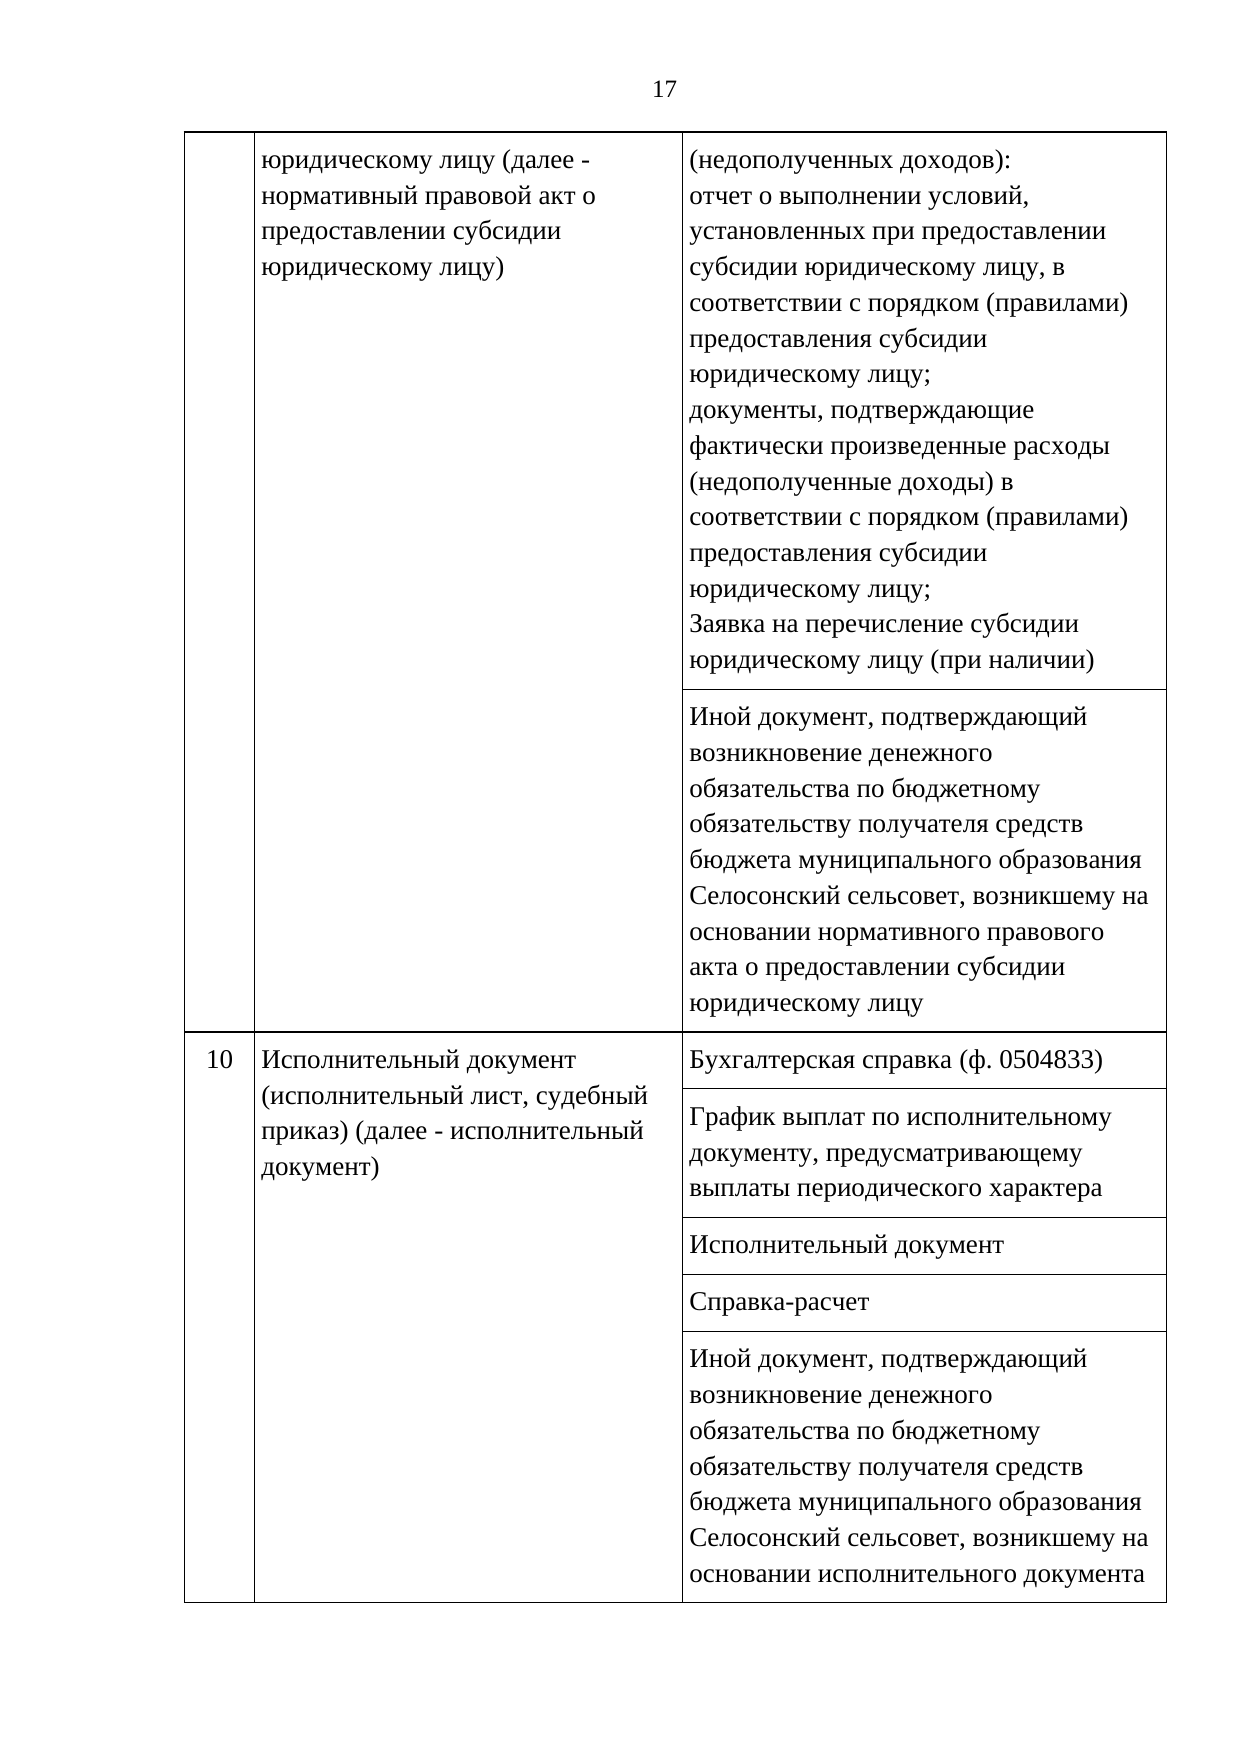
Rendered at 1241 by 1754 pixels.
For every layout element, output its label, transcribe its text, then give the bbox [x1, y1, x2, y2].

table_cell Исполнительный документ [683, 1218, 1166, 1274]
table_cell 10 [185, 1033, 254, 1602]
table_cell Бухгалтерская справка (ф. 0504833) [683, 1033, 1166, 1088]
table_cell Иной документ, подтверждающий возникновение денежного обязательства по бюджетному обязательству получателя средств бюджета муниципального образования Селосонский сельсовет, возникшему на основании исполнительного документа [683, 1332, 1166, 1602]
table_cell График выплат по исполнительному документу, предусматривающему выплаты периодического характера [683, 1089, 1166, 1217]
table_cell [683, 133, 1166, 688]
table_cell Исполнительный документ (исполнительный лист, судебный приказ) (далее - исполнительный документ) [255, 1033, 682, 1602]
table_cell Иной документ, подтверждающий возникновение денежного обязательства по бюджетному обязательству получателя средств бюджета муниципального образования Селосонский сельсовет, возникшему на основании нормативного правового акта о предоставлении субсидии юридическому лицу [683, 690, 1166, 1031]
table_cell Справка-расчет [683, 1275, 1166, 1331]
